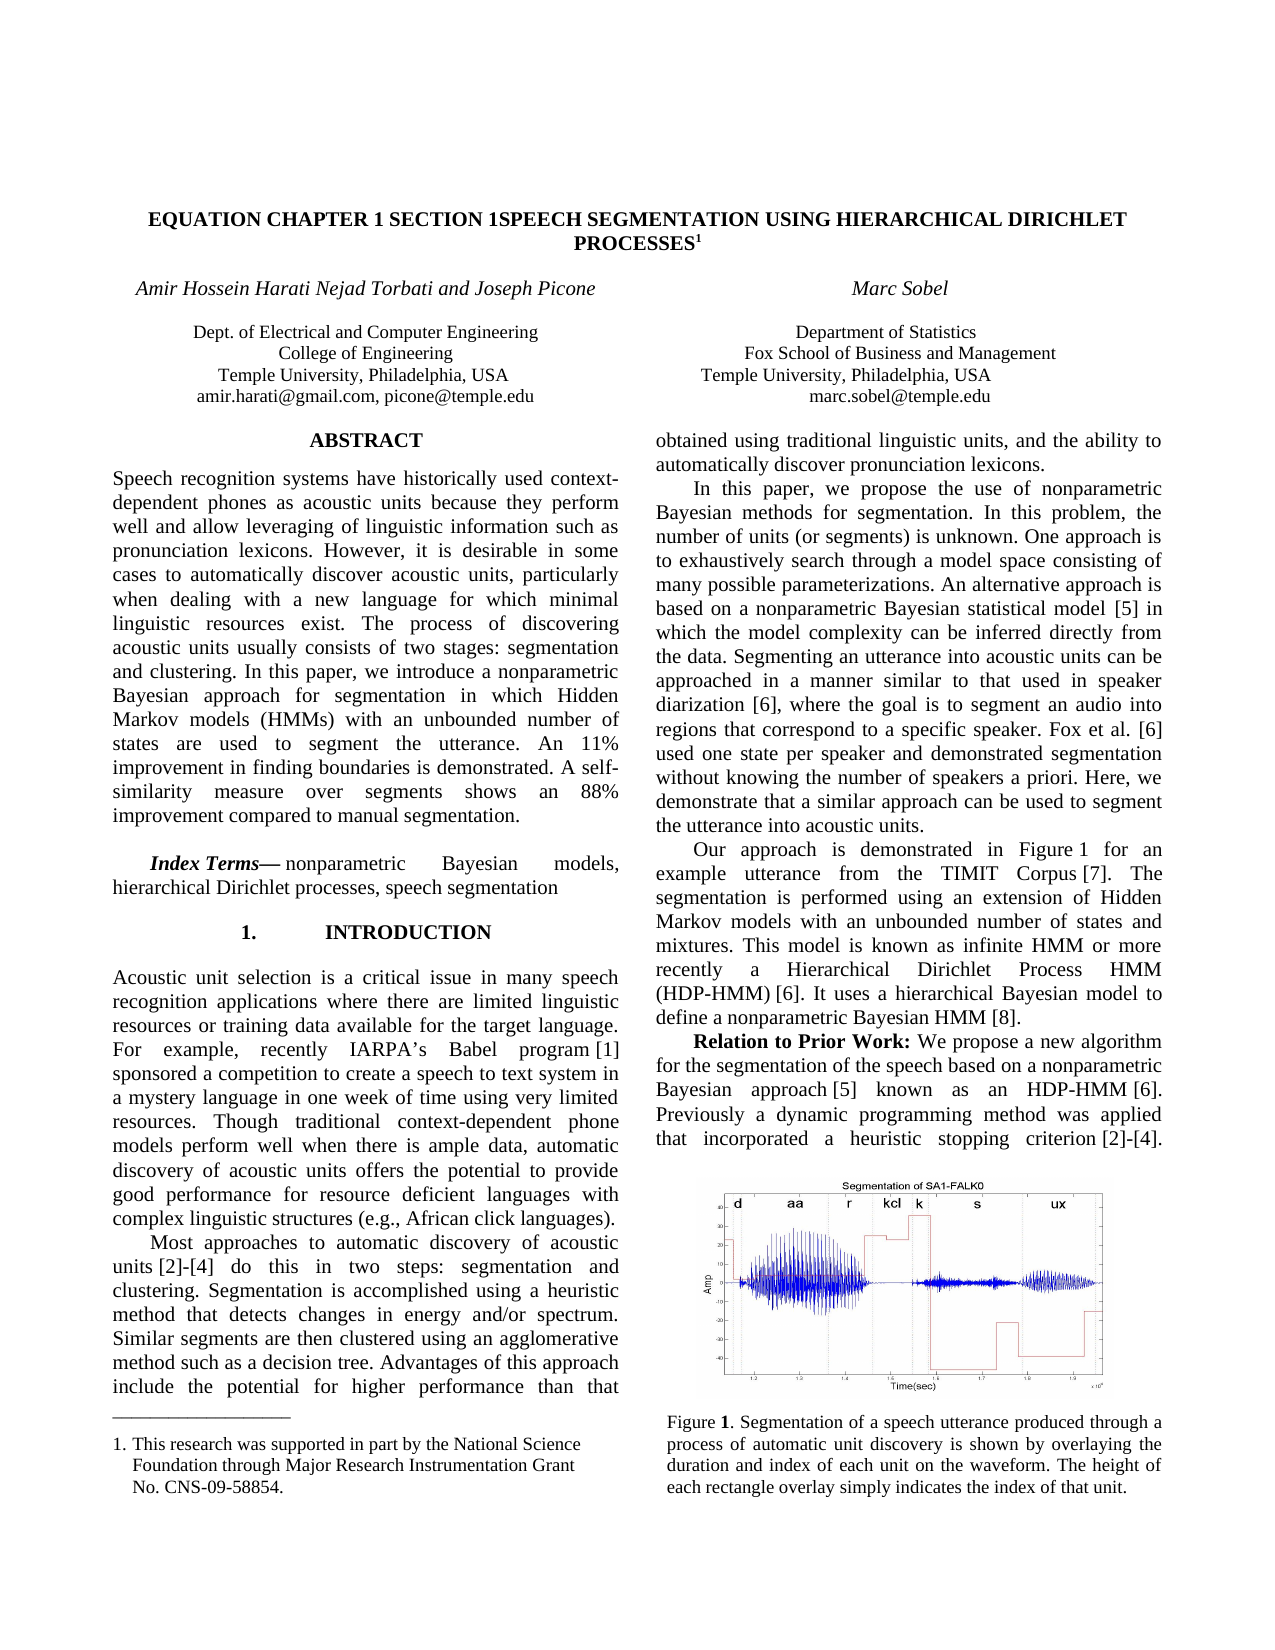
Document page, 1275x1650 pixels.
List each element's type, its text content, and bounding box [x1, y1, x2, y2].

text Temple University, Philadelphia, USA Temple University, Philadelphia, USA [112, 364, 1162, 385]
text amir.harati@gmail.com, picone@temple.edu marc.sobel@temple.edu [112, 385, 1162, 407]
text Speech recognition systems have historically used context-dependent phones as acoustic units because they perform well and allow leveraging of linguistic information such as pronunciation lexicons. However, it is desirable in some cases to automatically discover acoustic units, particularly when dealing with a new language for which minimal linguistic resources exist. The process of discovering acoustic units usually consists of two stages: segmentation and clustering. In this paper, we introduce a nonparametric Bayesian approach for segmentation in which Hidden Markov models (HMMs) with an unbounded number of states are used to segment the utterance. An 11% improvement in finding boundaries is demonstrated. A self-similarity measure over segments shows an 88% improvement compared to manual segmentation. [112, 466, 619, 827]
text College of Engineering Fox School of Business and Management [112, 342, 1162, 364]
text Dept. of Electrical and Computer Engineering Department of Statistics [112, 321, 1162, 342]
text SPEECH Segmentation USING HIERARCHICAL Dirichlet Processes1 [112, 207, 1162, 255]
text Index Terms— nonparametric Bayesian models, hierarchical Dirichlet processes, speech segmentation [112, 851, 619, 899]
subtitle Introduction [112, 920, 619, 944]
subtitle Abstract [112, 428, 619, 452]
text Amir Hossein Harati Nejad Torbati and Joseph Picone Marc Sobel [112, 276, 1162, 300]
picture [696, 1177, 1115, 1399]
